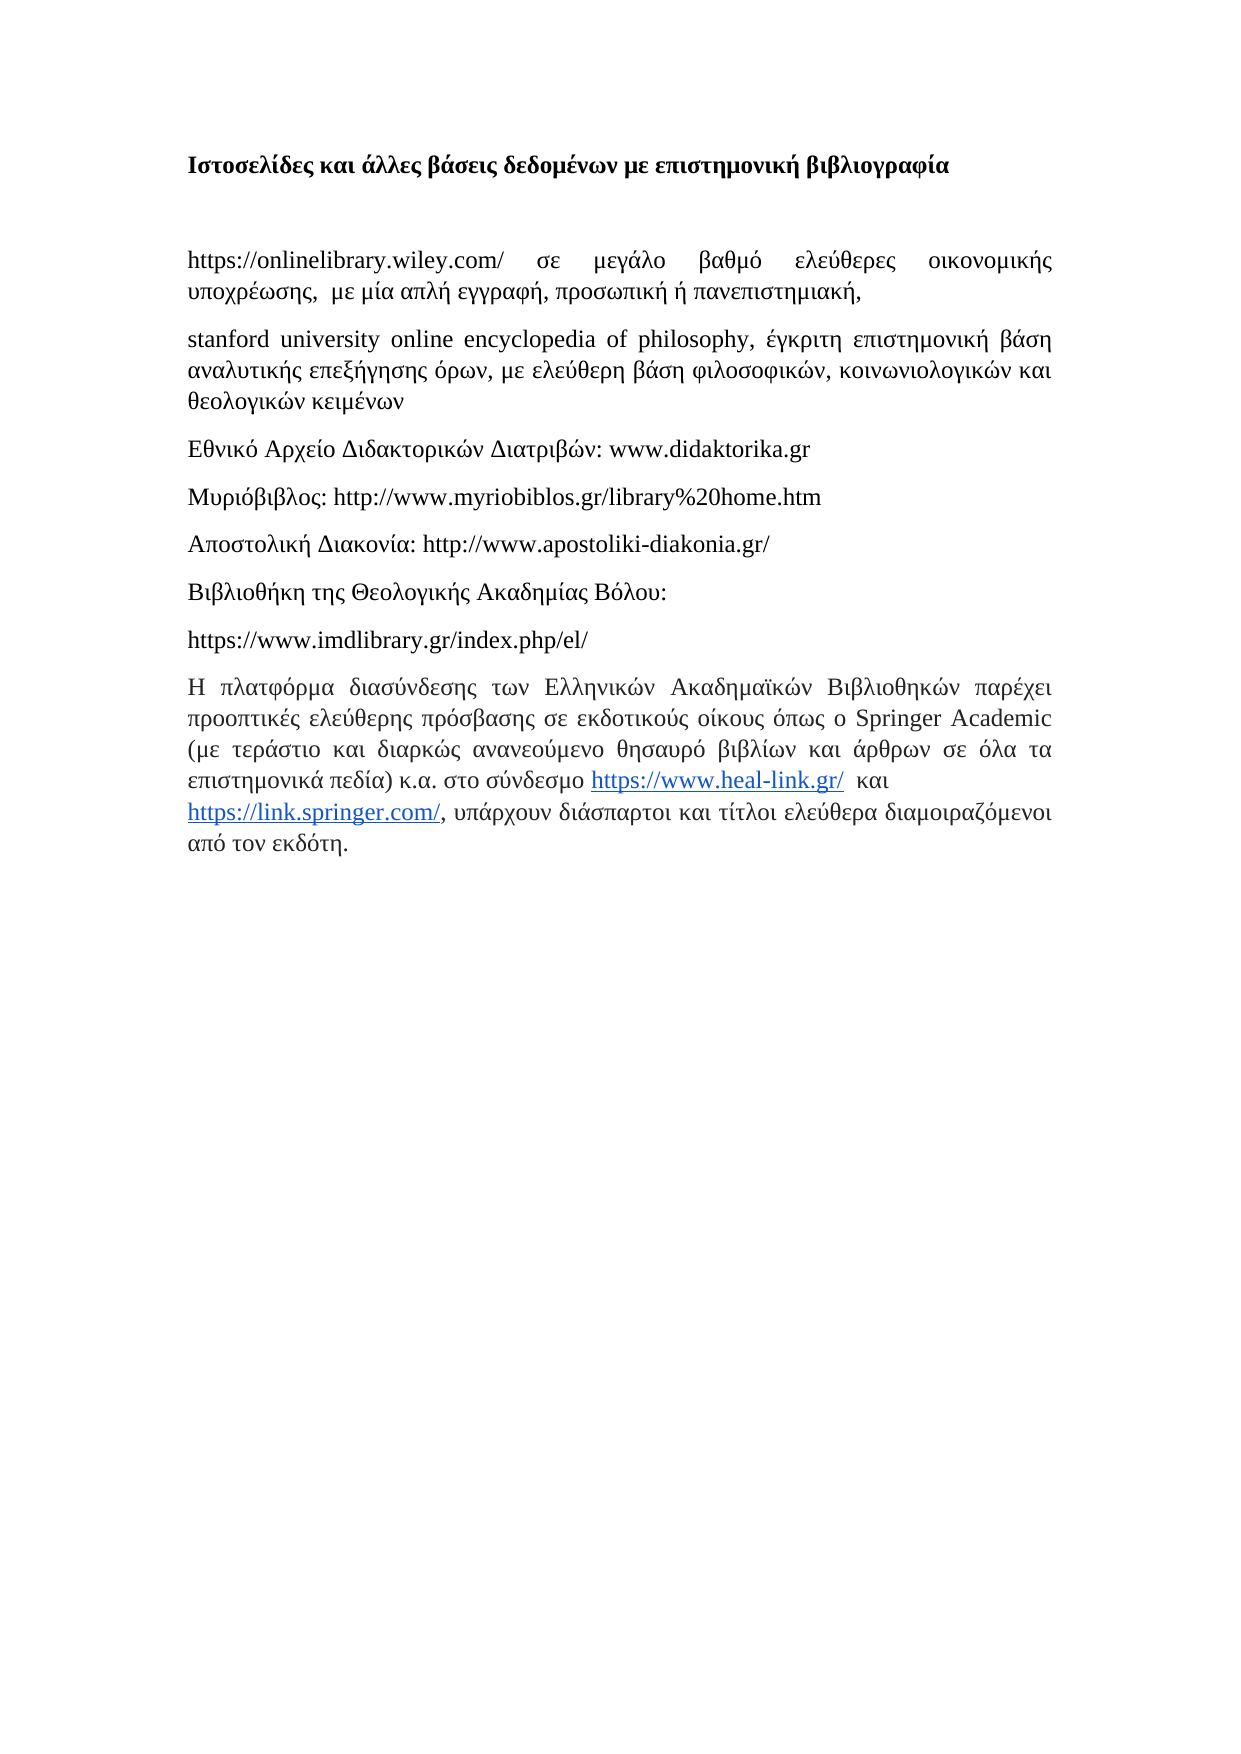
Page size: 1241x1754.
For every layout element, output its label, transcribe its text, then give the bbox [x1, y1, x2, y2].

text Βιβλιοθήκη της Θεολογικής Ακαδημίας Βόλου: [187, 577, 1053, 606]
text stanford university online encyclopedia of philosophy, έγκριτη επιστημονική βάση αναλυτικής επεξήγησης όρων, με ελεύθερη βάση φιλοσοφικών, κοινωνιολογικών και θεολογικών κειμένων [187, 324, 1053, 415]
text Η πλατφόρμα διασύνδεσης των Ελληνικών Ακαδημαϊκών Βιβλιοθηκών παρέχει προοπτικές ελεύθερης πρόσβασης σε εκδοτικούς οίκους όπως ο Springer Academic (με τεράστιο και διαρκώς ανανεούμενο θησαυρό βιβλίων και άρθρων σε όλα τα επιστημονικά πεδία) κ.α. στο σύνδεσμο https://www.heal-link.gr/ και [187, 672, 1053, 715]
text Εθνικό Αρχείο Διδακτορικών Διατριβών: www.didaktorika.gr [187, 434, 1053, 463]
text Αποστολική Διακονία: http://www.apostoliki-diakonia.gr/ [187, 529, 1053, 558]
text Μυριόβιβλος: http://www.myriobiblos.gr/library%20home.htm [187, 482, 1053, 510]
text https://www.imdlibrary.gr/index.php/el/ [187, 625, 1053, 653]
text https://onlinelibrary.wiley.com/ σε μεγάλο βαθμό ελεύθερες οικονομικής υποχρέωσης, με μία απλή εγγραφή, προσωπική ή πανεπιστημιακή, [187, 245, 1053, 305]
text Ιστοσελίδες και άλλες βάσεις δεδομένων με επιστημονική βιβλιογραφία [187, 150, 1053, 179]
text https://link.springer.com/, υπάρχουν διάσπαρτοι και τίτλοι ελεύθερα διαμοιραζόμενοι από τον εκδότη. [187, 823, 1053, 856]
text Η πλατφόρμα διασύνδεσης των Ελληνικών Ακαδημαϊκών Βιβλιοθηκών παρέχει προοπτικές ελεύθερης πρόσβασης σε εκδοτικούς οίκους όπως ο Springer Academic (με τεράστιο και διαρκώς ανανεούμενο θησαυρό βιβλίων και άρθρων σε όλα τα επιστημονικά πεδία) κ.α. στο σύνδεσμο https://www.heal-link.gr/ και [187, 717, 1053, 794]
